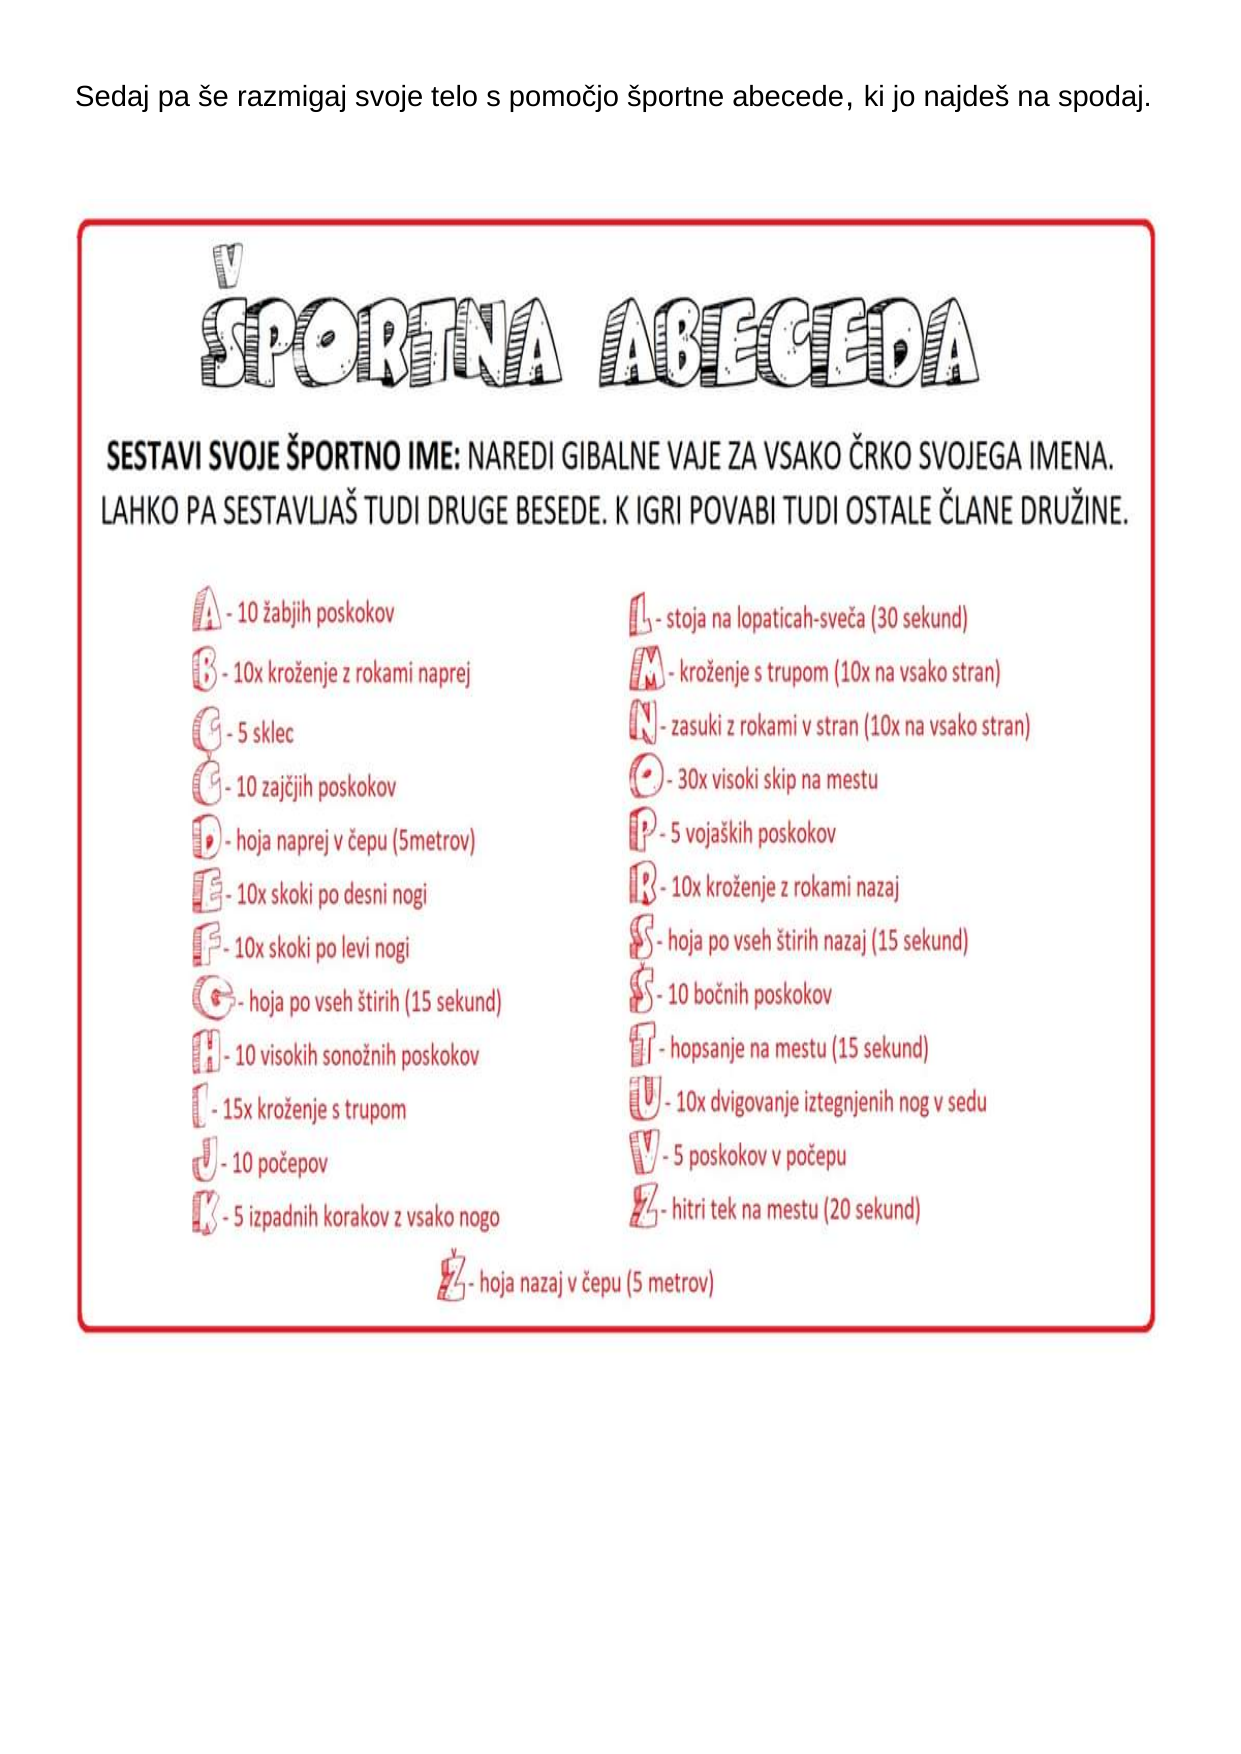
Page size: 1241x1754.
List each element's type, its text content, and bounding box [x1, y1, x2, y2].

text Sedaj pa še razmigaj svoje telo s pomočjo športne abecede, ki jo najdeš na spodaj. [75, 75, 1165, 113]
picture [60, 199, 1172, 1355]
